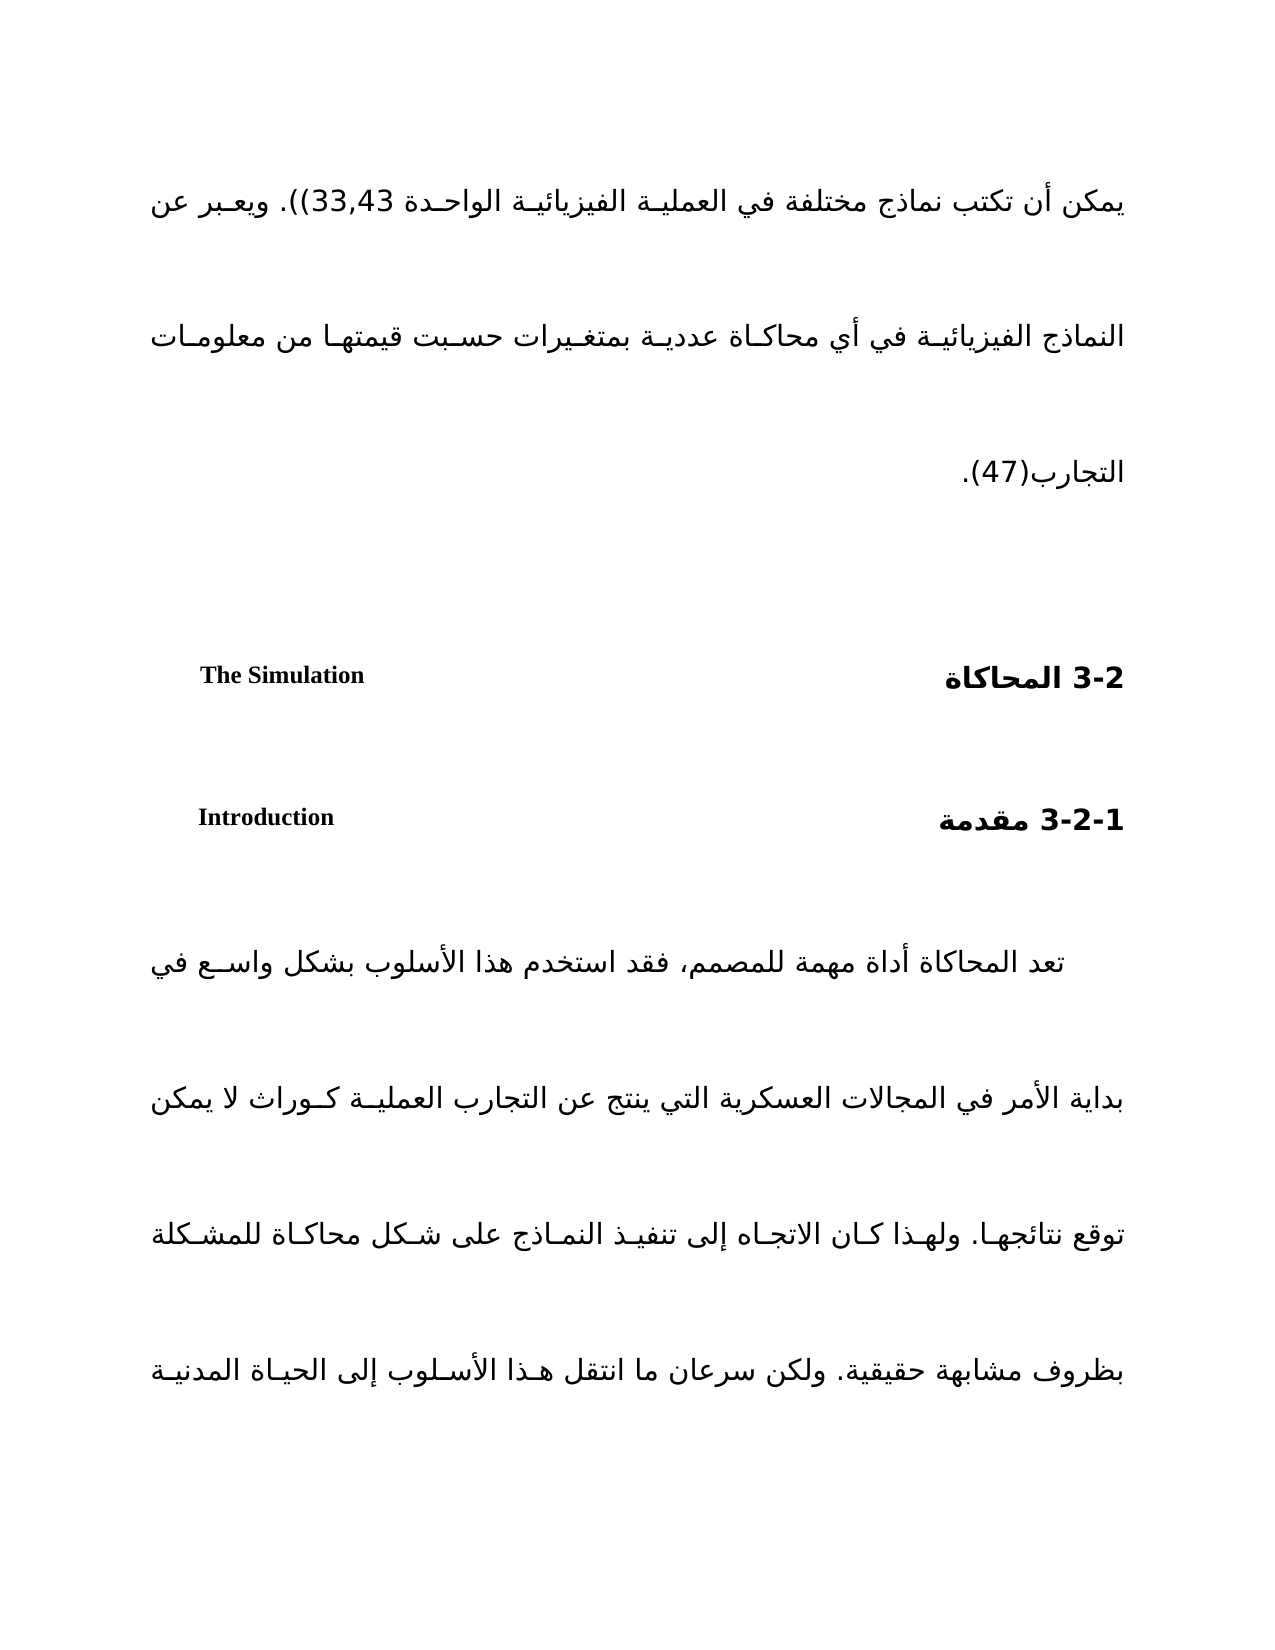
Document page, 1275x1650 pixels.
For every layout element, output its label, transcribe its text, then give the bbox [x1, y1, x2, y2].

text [150, 150, 1125, 489]
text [150, 912, 1125, 1387]
text 3-2 المحاكاة The Simulation [150, 627, 1125, 695]
text 3-2-1 مقدمة Introduction [150, 769, 1125, 837]
